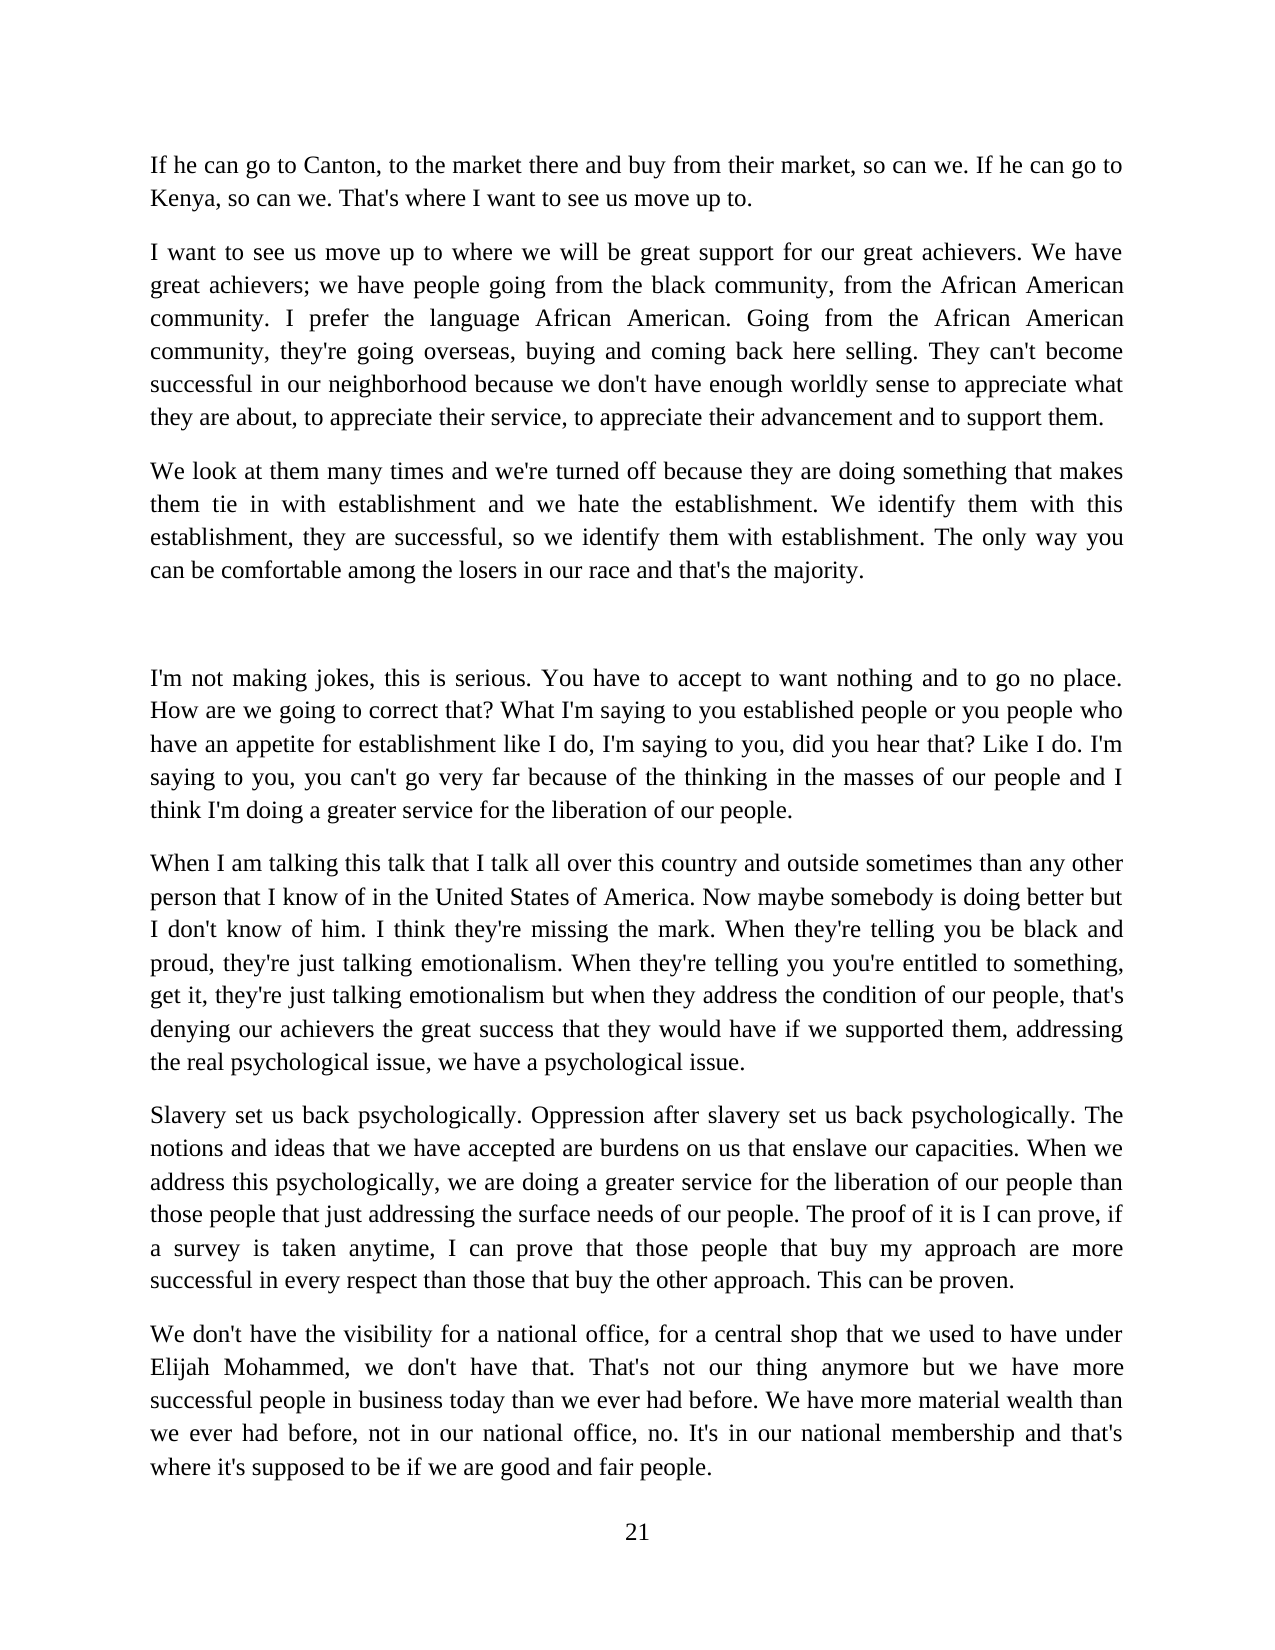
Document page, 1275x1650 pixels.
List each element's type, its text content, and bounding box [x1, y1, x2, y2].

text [150, 150, 1125, 212]
text I'm not making jokes, this is serious. You have to accept to want nothing and to go no place. How are we going to correct that? What I'm saying to you established people or you people who have an appetite for establishment like I do, I'm saying to you, did you hear that? Like I do. I'm saying to you, you can't go very far because of the thinking in the masses of our people and I think I'm doing a greater service for the liberation of our people. [150, 663, 1125, 823]
text Slavery set us back psychologically. Oppression after slavery set us back psychologically. The notions and ideas that we have accepted are burdens on us that enslave our capacities. When we address this psychologically, we are doing a greater service for the liberation of our people than those people that just addressing the surface needs of our people. The proof of it is I can prove, if a survey is taken anytime, I can prove that those people that buy my approach are more successful in every respect than those that buy the other approach. This can be proven. [150, 1101, 1125, 1294]
text I want to see us move up to where we will be great support for our great achievers. We have great achievers; we have people going from the black community, from the African American community. I prefer the language African American. Going from the African American community, they're going overseas, buying and coming back here selling. They can't become successful in our neighborhood because we don't have enough worldly sense to appreciate what they are about, to appreciate their service, to appreciate their advancement and to support them. [150, 237, 1125, 431]
text We don't have the visibility for a national office, for a central shop that we used to have under Elijah Mohammed, we don't have that. That's not our thing anymore but we have more successful people in business today than we ever had before. We have more material wealth than we ever had before, not in our national office, no. It's in our national membership and that's where it's supposed to be if we are good and fair people. [150, 1319, 1125, 1480]
text When I am talking this talk that I talk all over this country and outside sometimes than any other person that I know of in the United States of America. Now maybe somebody is doing better but I don't know of him. I think they're missing the mark. When they're telling you be black and proud, they're just talking emotionalism. When they're telling you you're entitled to something, get it, they're just talking emotionalism but when they address the condition of our people, that's denying our achievers the great success that they would have if we supported them, addressing the real psychological issue, we have a psychological issue. [150, 848, 1125, 1075]
text We look at them many times and we're turned off because they are doing something that makes them tie in with establishment and we hate the establishment. We identify them with this establishment, they are successful, so we identify them with establishment. The only way you can be comfortable among the losers in our race and that's the majority. [150, 456, 1125, 584]
